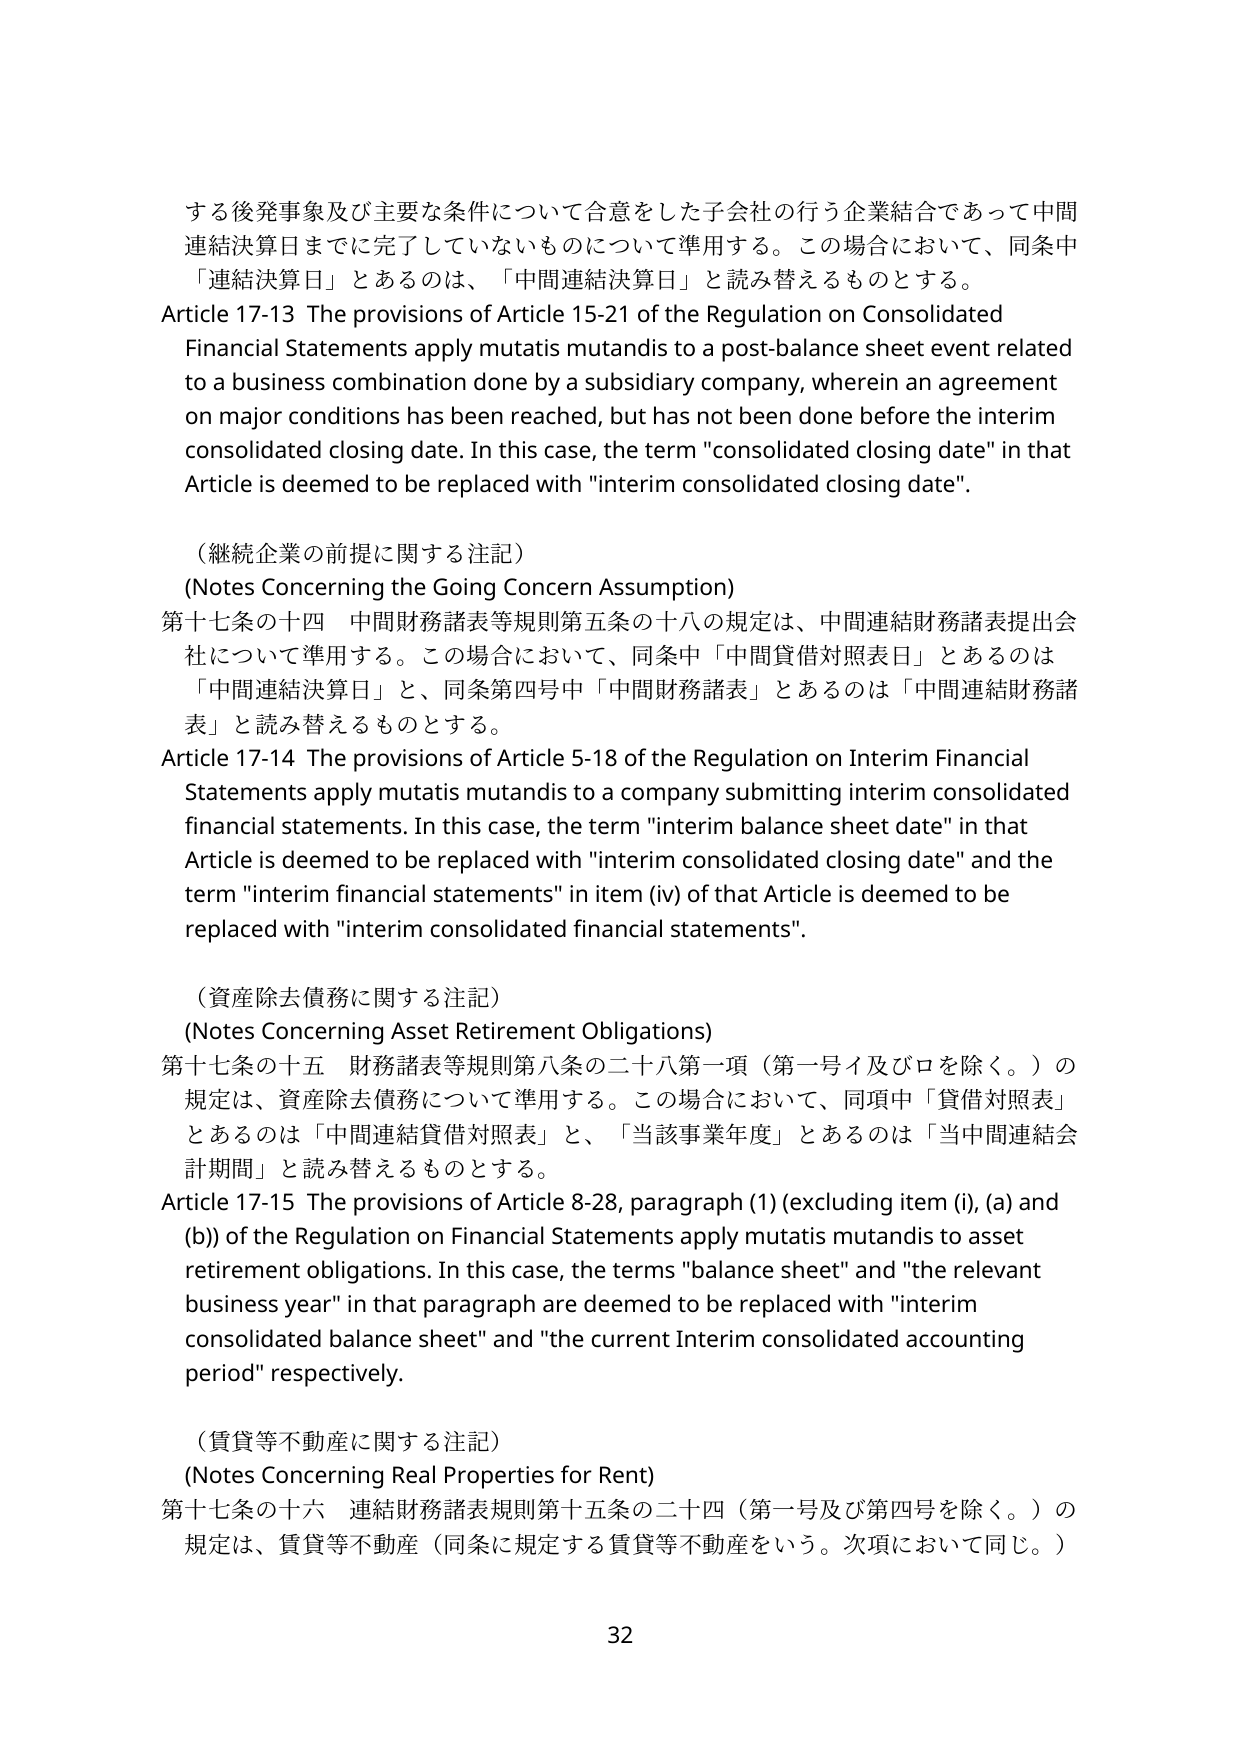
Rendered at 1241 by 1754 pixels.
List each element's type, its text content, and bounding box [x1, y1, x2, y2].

text 第十七条の十五 財務諸表等規則第八条の二十八第一項（第一号イ及びロを除く。）の規定は、資産除去債務について準用する。この場合において、同項中「貸借対照表」とあるのは「中間連結貸借対照表」と、「当該事業年度」とあるのは「当中間連結会計期間」と読み替えるものとする。 [161, 1048, 1079, 1184]
text （継続企業の前提に関する注記） [184, 535, 1079, 569]
text （賃貸等不動産に関する注記） [184, 1424, 1079, 1458]
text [161, 1492, 1079, 1560]
text Article 17-14 The provisions of Article 5-18 of the Regulation on Interim Financial Statements apply mutatis mutandis to a company submitting interim consolidated financial statements. In this case, the term "interim balance sheet date" in that Article is deemed to be replaced with "interim consolidated closing date" and the term "interim financial statements" in item (iv) of that Article is deemed to be replaced with "interim consolidated financial statements". [161, 740, 1079, 945]
text Article 17-13 The provisions of Article 15-21 of the Regulation on Consolidated Financial Statements apply mutatis mutandis to a post-balance sheet event related to a business combination done by a subsidiary company, wherein an agreement on major conditions has been reached, but has not been done before the interim consolidated closing date. In this case, the term "consolidated closing date" in that Article is deemed to be replaced with "interim consolidated closing date". [161, 296, 1079, 501]
text Article 17-15 The provisions of Article 8-28, paragraph (1) (excluding item (i), (a) and (b)) of the Regulation on Financial Statements apply mutatis mutandis to asset retirement obligations. In this case, the terms "balance sheet" and "the relevant business year" in that paragraph are deemed to be replaced with "interim consolidated balance sheet" and "the current Interim consolidated accounting period" respectively. [161, 1184, 1079, 1389]
text (Notes Concerning Real Properties for Rent) [184, 1458, 1079, 1492]
text (Notes Concerning Asset Retirement Obligations) [184, 1014, 1079, 1048]
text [161, 194, 1079, 296]
text 第十七条の十四 中間財務諸表等規則第五条の十八の規定は、中間連結財務諸表提出会社について準用する。この場合において、同条中「中間貸借対照表日」とあるのは「中間連結決算日」と、同条第四号中「中間財務諸表」とあるのは「中間連結財務諸表」と読み替えるものとする。 [161, 604, 1079, 740]
text （資産除去債務に関する注記） [184, 979, 1079, 1014]
text (Notes Concerning the Going Concern Assumption) [184, 569, 1079, 604]
